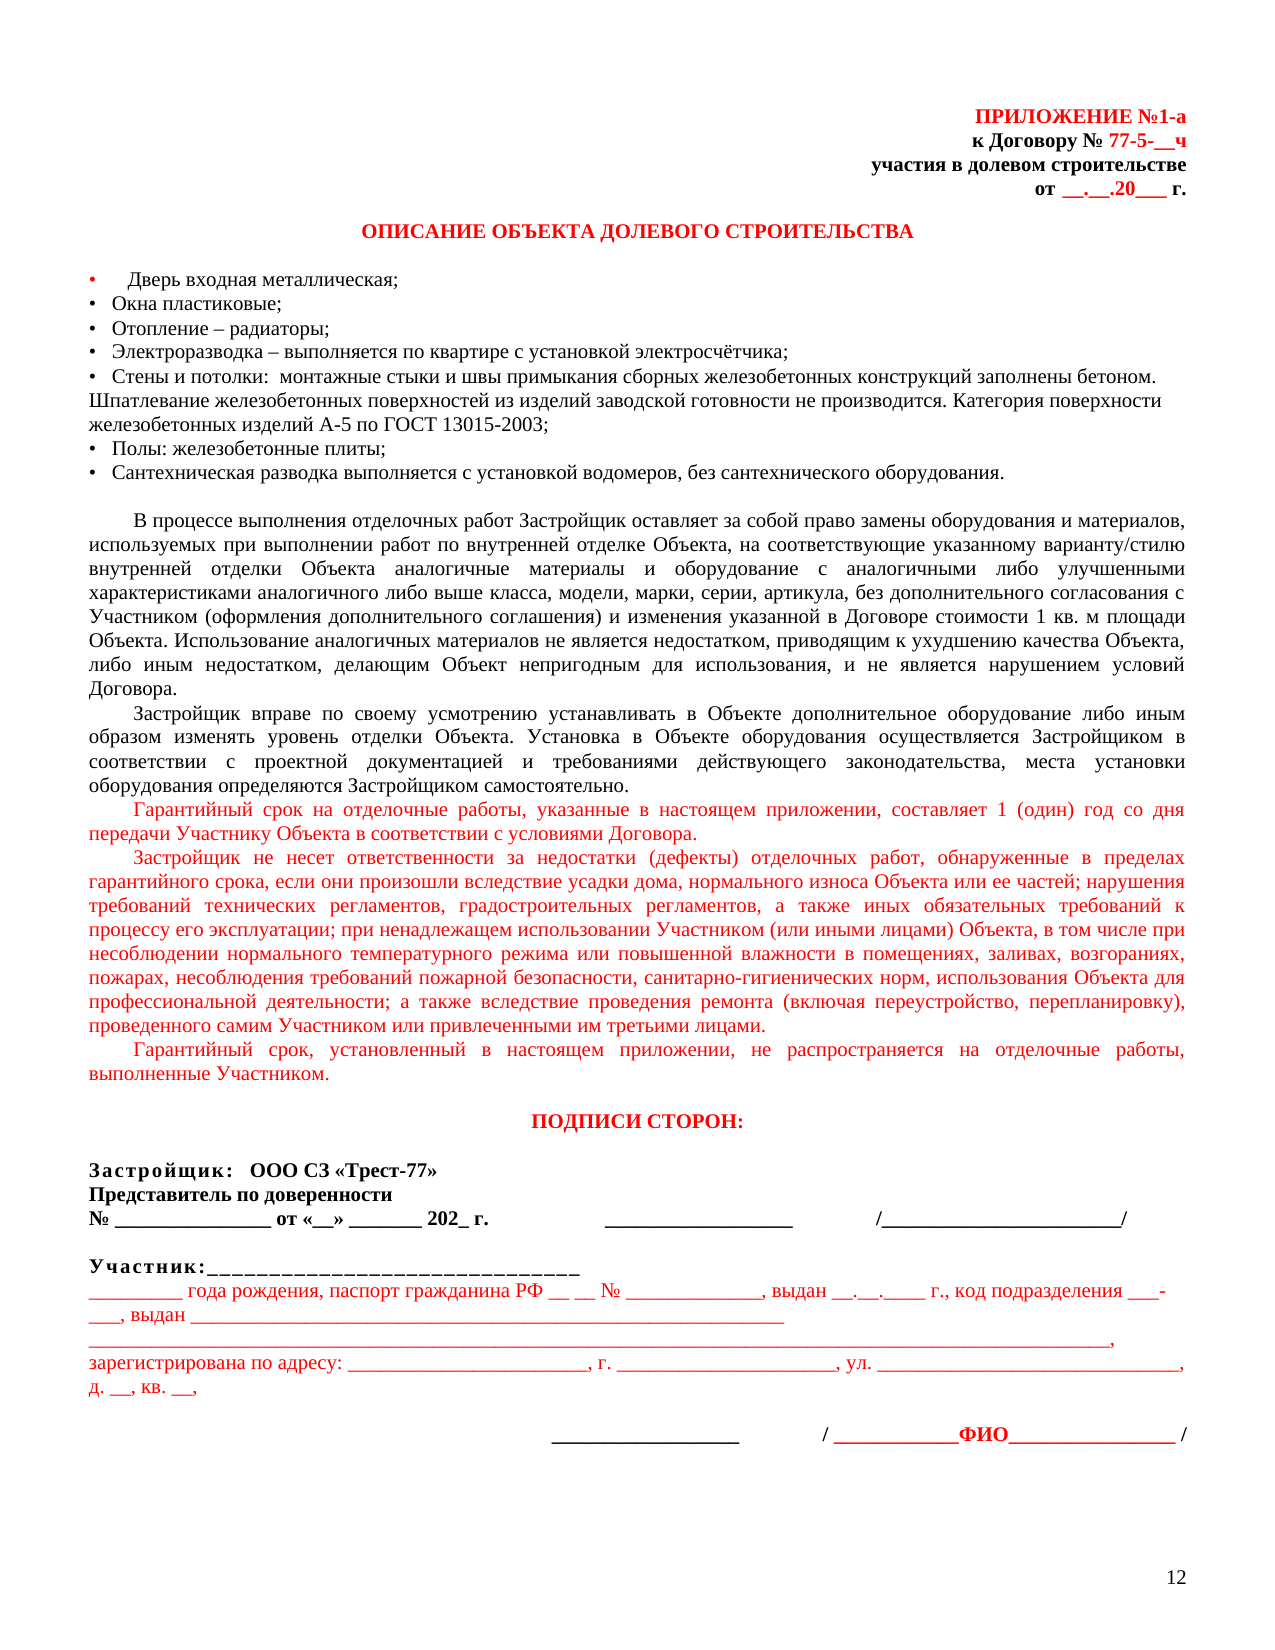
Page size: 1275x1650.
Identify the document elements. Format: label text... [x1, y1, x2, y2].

text Застройщик: ООО СЗ «Трест-77» [89, 1158, 1186, 1182]
text ПОДПИСИ СТОРОН: [89, 1109, 1186, 1133]
text • Дверь входная металлическая; • Окна пластиковые; • Отопление – радиаторы; • Электроразводка – выполняется по квартире с установкой электросчётчика; • Стены и потолки: монтажные стыки и швы примыкания сборных железобетонных конструкций заполнены бетоном. Шпатлевание железобетонных поверхностей из изделий заводской готовности не производится. Категория поверхности железобетонных изделий А-5 по ГОСТ 13015-2003; • Полы: железобетонные плиты; • Сантехническая разводка выполняется с установкой водомеров, без сантехнического оборудования. [89, 267, 1186, 484]
text В процессе выполнения отделочных работ Застройщик оставляет за собой право замены оборудования и материалов, используемых при выполнении работ по внутренней отделке Объекта, на соответствующие указанному варианту/стилю внутренней отделки Объекта аналогичные материалы и оборудование с аналогичными либо улучшенными характеристиками аналогичного либо выше класса, модели, марки, серии, артикула, без дополнительного согласования с Участником (оформления дополнительного соглашения) и изменения указанной в Договоре стоимости 1 кв. м площади Объекта. Использование аналогичных материалов не является недостатком, приводящим к ухудшению качества Объекта, либо иным недостатком, делающим Объект непригодным для использования, и не является нарушением условий Договора. [89, 508, 1186, 700]
text Застройщик вправе по своему усмотрению устанавливать в Объекте дополнительное оборудование либо иным образом изменять уровень отделки Объекта. Установка в Объекте оборудования осуществляется Застройщиком в соответствии с проектной документацией и требованиями действующего законодательства, места установки оборудования определяются Застройщиком самостоятельно. [89, 700, 1186, 797]
text Представитель по доверенности [89, 1182, 1186, 1206]
text № _______________ от «__» _______ 202_ г. __________________ /_______________________/ [89, 1206, 1186, 1230]
text _________ года рождения, паспорт гражданина РФ __ __ № _____________, выдан __.__.____ г., код подразделения ___-___, выдан _________________________________________________________ __________________________________________________________________________________________________, зарегистрирована по адресу: _______________________, г. _____________________, ул. _____________________________, д. __, кв. __, [89, 1278, 1186, 1398]
text к Договору № 77-5-__ч [89, 128, 1186, 152]
text Участник:______________________________ [89, 1254, 1186, 1278]
text Застройщик не несет ответственности за недостатки (дефекты) отделочных работ, обнаруженные в пределах гарантийного срока, если они произошли вследствие усадки дома, нормального износа Объекта или ее частей; нарушения требований технических регламентов, градостроительных регламентов, а также иных обязательных требований к процессу его эксплуатации; при ненадлежащем использовании Участником (или иными лицами) Объекта, в том числе при несоблюдении нормального температурного режима или повышенной влажности в помещениях, заливах, возгораниях, пожарах, несоблюдения требований пожарной безопасности, санитарно-гигиенических норм, использования Объекта для профессиональной деятельности; а также вследствие проведения ремонта (включая переустройство, перепланировку), проведенного самим Участником или привлеченными им третьими лицами. [89, 845, 1186, 1037]
text участия в долевом строительстве [89, 152, 1186, 176]
text __________________ / ____________ФИО________________ / [89, 1422, 1186, 1446]
text Гарантийный срок на отделочные работы, указанные в настоящем приложении, составляет 1 (один) год со дня передачи Участнику Объекта в соответствии с условиями Договора. [89, 797, 1186, 845]
text от __.__.20___ г. [89, 176, 1186, 200]
text Гарантийный срок, установленный в настоящем приложении, не распространяется на отделочные работы, выполненные Участником. [89, 1037, 1186, 1085]
text ПРИЛОЖЕНИЕ №1-а [89, 104, 1186, 128]
text ОПИСАНИЕ ОБЪЕКТА ДОЛЕВОГО СТРОИТЕЛЬСТВА [89, 219, 1186, 243]
